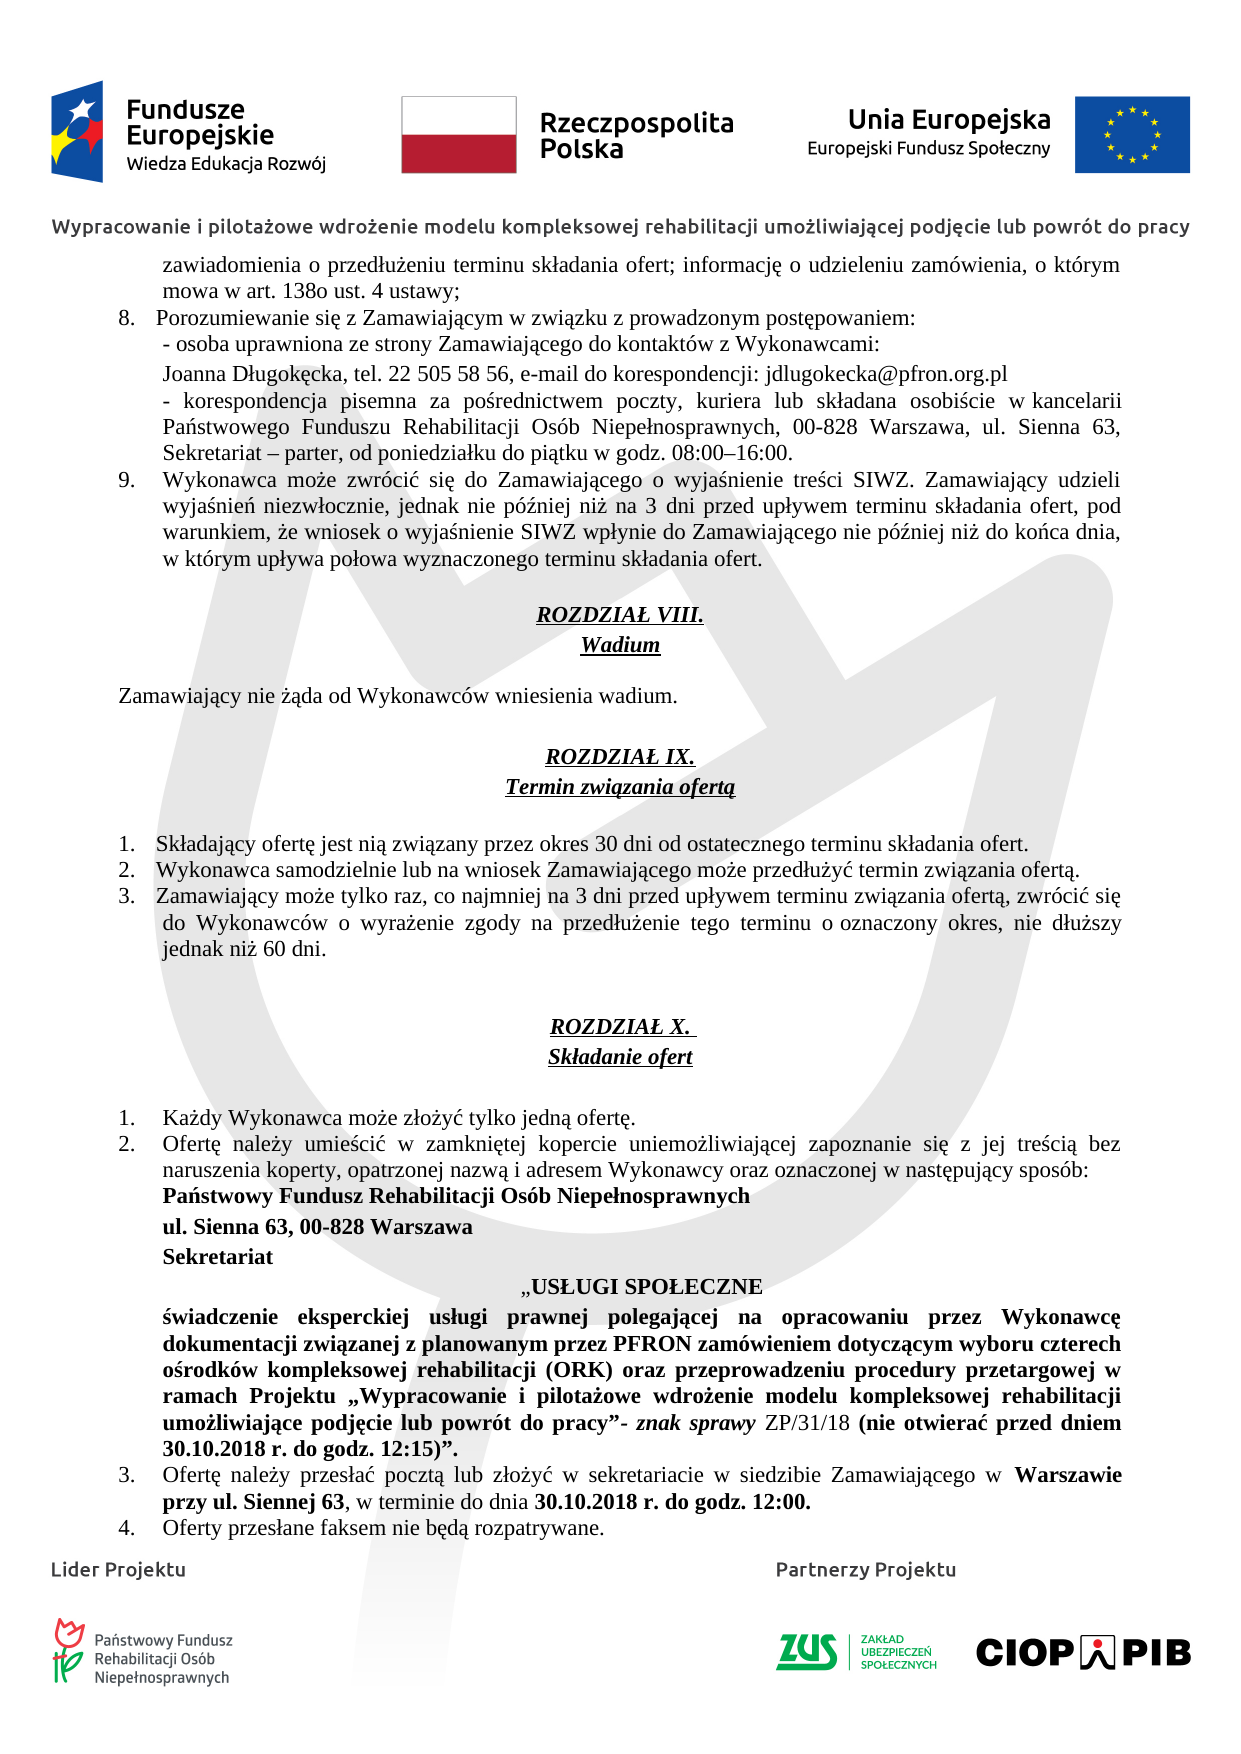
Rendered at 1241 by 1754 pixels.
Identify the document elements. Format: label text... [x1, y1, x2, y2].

text Zamawiający nie żąda od Wykonawców wniesienia wadium. [118, 683, 1122, 709]
text „USŁUGI SPOŁECZNE [156, 1273, 1122, 1299]
text ROZDZIAŁ VIII. [118, 601, 1122, 628]
text ROZDZIAŁ IX. [118, 743, 1122, 769]
list Każdy Wykonawca może złożyć tylko jedną ofertę. [118, 1103, 1122, 1130]
list Ofertę należy umieścić w zamkniętej kopercie uniemożliwiającej zapoznanie się z jej treścią bez naruszenia koperty, opatrzonej nazwą i adresem Wykonawcy oraz oznaczonej w następujący sposób: [118, 1130, 1122, 1183]
list Oferty przesłane faksem nie będą rozpatrywane. [118, 1514, 1122, 1541]
list Ofertę należy przesłać pocztą lub złożyć w sekretariacie w siedzibie Zamawiającego w Warszawie przy ul. Siennej 63, w terminie do dnia 30.10.2018 r. do godz. 12:00. [118, 1462, 1122, 1514]
text Joanna Długokęcka, tel. 22 505 58 56, e-mail do korespondencji: jdlugokecka@pfron.org.pl [162, 360, 1122, 387]
list Wykonawca samodzielnie lub na wniosek Zamawiającego może przedłużyć termin związania ofertą. [118, 856, 1122, 882]
list Składający ofertę jest nią związany przez okres 30 dni od ostatecznego terminu składania ofert. [118, 830, 1122, 856]
picture [0, 29, 1241, 1754]
text Państwowy Fundusz Rehabilitacji Osób Niepełnosprawnych ul. Sienna 63, 00-828 Warszawa Sekretariat [162, 1183, 1122, 1269]
list Zamawiający może tylko raz, co najmniej na 3 dni przed upływem terminu związania ofertą, zwrócić się do Wykonawców o wyrażenie zgody na przedłużenie tego terminu o oznaczony okres, nie dłuższy jednak niż 60 dni. [118, 882, 1122, 962]
text - osoba uprawniona ze strony Zamawiającego do kontaktów z Wykonawcami: [162, 330, 1122, 356]
text Wadium [118, 632, 1122, 658]
text Termin związania ofertą [118, 773, 1122, 799]
text świadczenie eksperckiej usługi prawnej polegającej na opracowaniu przez Wykonawcę dokumentacji związanej z planowanym przez PFRON zamówieniem dotyczącym wyboru czterech ośrodków kompleksowej rehabilitacji (ORK) oraz przeprowadzeniu procedury przetargowej w ramach Projektu „Wypracowanie i pilotażowe wdrożenie modelu kompleksowej rehabilitacji umożliwiające podjęcie lub powrót do pracy”- znak sprawy ZP/31/18 (nie otwierać przed dniem 30.10.2018 r. do godz. 12:15)”. [162, 1303, 1122, 1462]
text ROZDZIAŁ X. [118, 1013, 1122, 1039]
list Porozumiewanie się z Zamawiającym w związku z prowadzonym postępowaniem: [118, 304, 1122, 330]
text Składanie ofert [118, 1043, 1122, 1069]
text - korespondencja pisemna za pośrednictwem poczty, kuriera lub składana osobiście w kancelarii Państwowego Funduszu Rehabilitacji Osób Niepełnosprawnych, 00-828 Warszawa, ul. Sienna 63, Sekretariat – parter, od poniedziałku do piątku w godz. 08:00–16:00. [162, 387, 1122, 466]
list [118, 251, 1122, 304]
text 9. Wykonawca może zwrócić się do Zamawiającego o wyjaśnienie treści SIWZ. Zamawiający udzieli wyjaśnień niezwłocznie, jednak nie później niż na 3 dni przed upływem terminu składania ofert, pod warunkiem, że wniosek o wyjaśnienie SIWZ wpłynie do Zamawiającego nie później niż do końca dnia, w którym upływa połowa wyznaczonego terminu składania ofert. [118, 466, 1122, 571]
